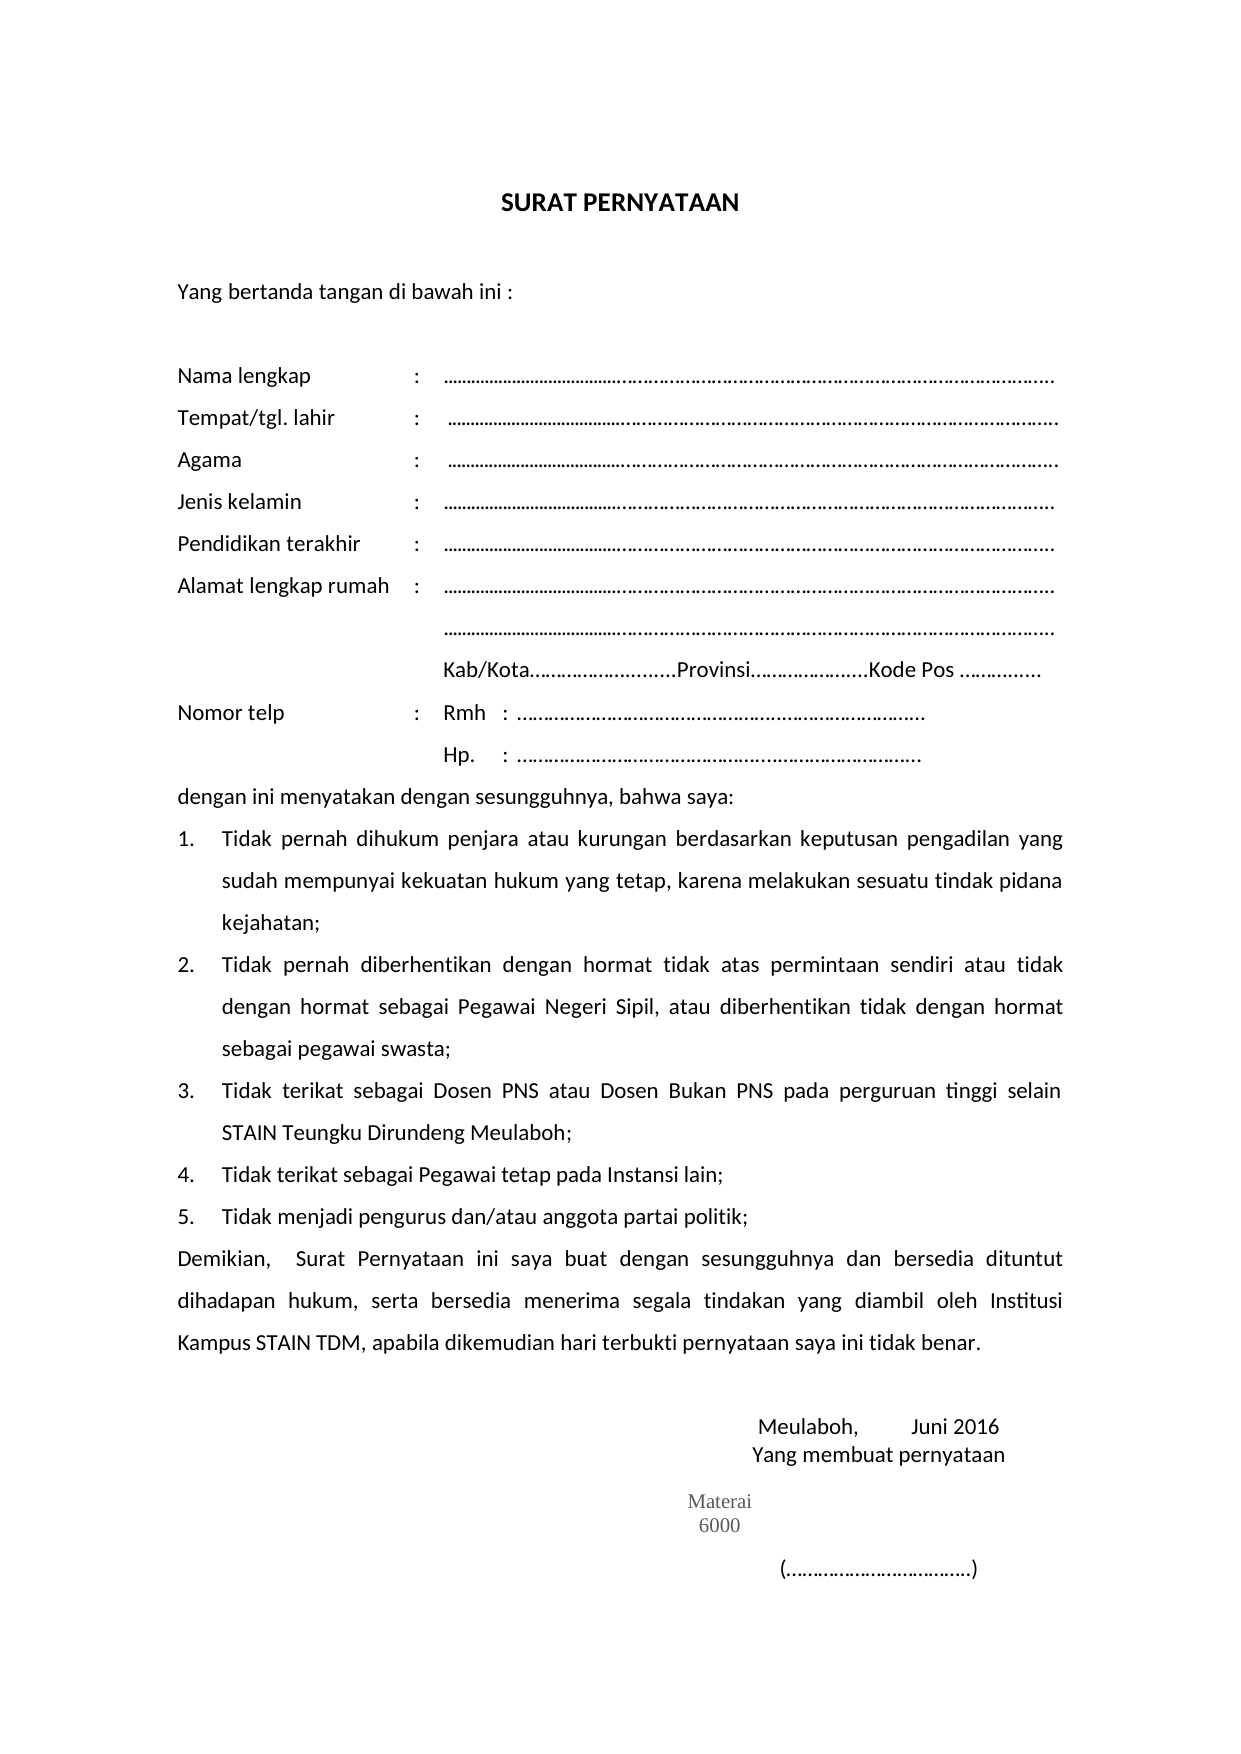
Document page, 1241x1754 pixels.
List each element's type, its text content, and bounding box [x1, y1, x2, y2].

text Agama : ......................................……………………………………………………………………….. [177, 446, 1063, 473]
text Nomor telp : Rmh : …………………………………………..……………………... [177, 698, 1063, 726]
text Nama lengkap : ......................................……………………………………………………………………….. [177, 362, 1063, 389]
text Pendidikan terakhir : ......................................……………………………………………………………………….. [177, 529, 1063, 557]
list Tidak terikat sebagai Pegawai tetap pada Instansi lain; [177, 1160, 1063, 1188]
text Alamat lengkap rumah : ......................................……………………………………………………………………….. [177, 571, 1063, 599]
list Tidak pernah dihukum penjara atau kurungan berdasarkan keputusan pengadilan yang sudah mempunyai kekuatan hukum yang tetap, karena melakukan sesuatu tindak pidana kejahatan; [177, 824, 1063, 936]
text Yang membuat pernyataan [694, 1440, 1063, 1468]
list Tidak menjadi pengurus dan/atau anggota partai politik; [177, 1202, 1063, 1230]
text (……………………………..) [694, 1554, 1063, 1582]
text ......................................……………………………………………………………………….. [177, 613, 1063, 641]
text Jenis kelamin : ......................................……………………………………………………………………….. [177, 487, 1063, 516]
text Hp. : ………………………………………....……………………... [177, 740, 1063, 768]
text Kab/Kota……………….........Provinsi………………....Kode Pos ………...... [177, 656, 1063, 684]
text Yang bertanda tangan di bawah ini : [177, 277, 1063, 306]
text Demikian, Surat Pernyataan ini saya buat dengan sesungguhnya dan bersedia dituntut dihadapan hukum, serta bersedia menerima segala tindakan yang diambil oleh Institusi Kampus STAIN TDM, apabila dikemudian hari terbukti pernyataan saya ini tidak benar. [177, 1244, 1063, 1356]
text dengan ini menyatakan dengan sesungguhnya, bahwa saya: [177, 782, 1063, 810]
text SURAT PERNYATAAN [177, 185, 1063, 218]
text Tempat/tgl. lahir : ......................................……………………………………………………………………….. [177, 403, 1063, 432]
list Tidak terikat sebagai Dosen PNS atau Dosen Bukan PNS pada perguruan tinggi selain STAIN Teungku Dirundeng Meulaboh; [177, 1076, 1063, 1146]
text Meulaboh, Juni 2016 [694, 1412, 1063, 1440]
list Tidak pernah diberhentikan dengan hormat tidak atas permintaan sendiri atau tidak dengan hormat sebagai Pegawai Negeri Sipil, atau diberhentikan tidak dengan hormat sebagai pegawai swasta; [177, 950, 1063, 1062]
